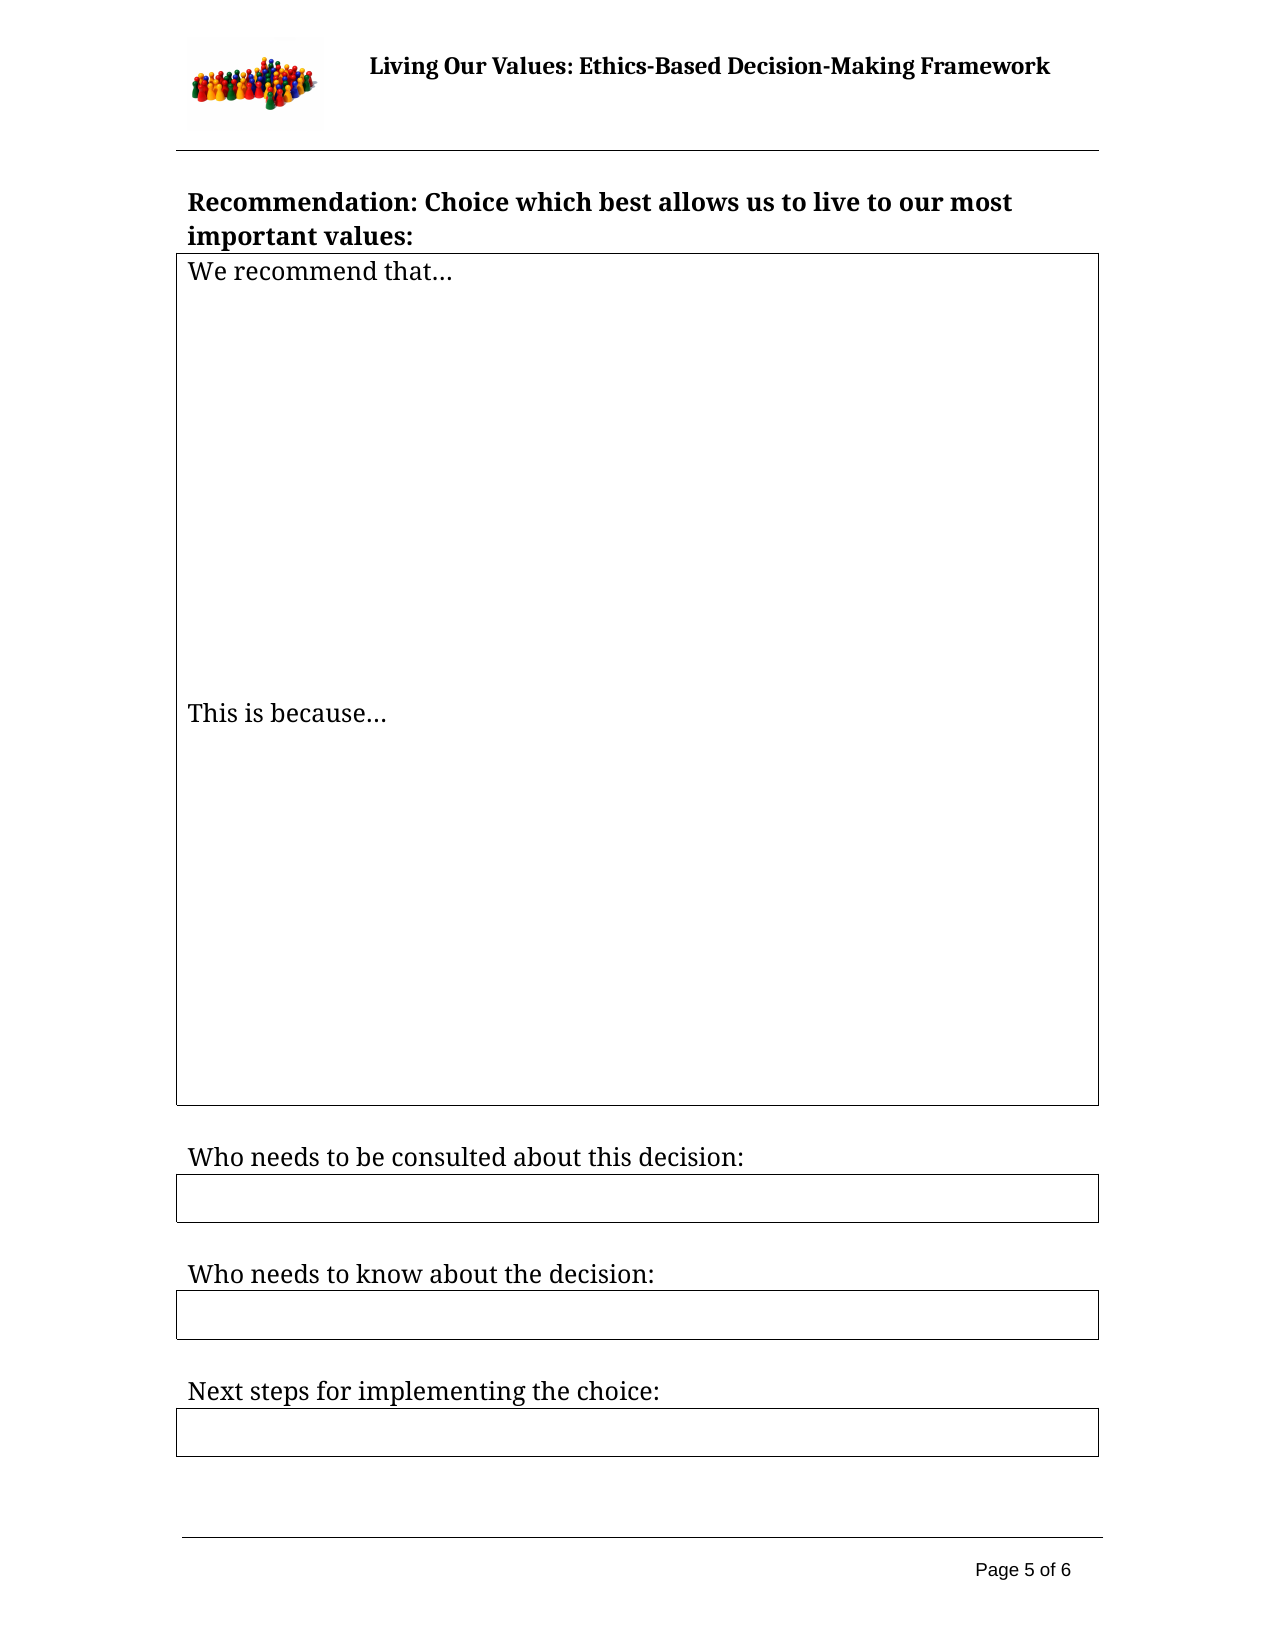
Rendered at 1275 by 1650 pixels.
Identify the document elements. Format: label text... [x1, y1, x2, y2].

table_header Recommendation: Choice which best allows us to live to our most important values: [176, 151, 1099, 253]
table_cell [177, 1409, 1098, 1456]
table_cell [177, 1175, 1098, 1222]
table_cell [177, 1291, 1098, 1339]
table_cell Who needs to know about the decision: [176, 1223, 1099, 1290]
picture [187, 37, 324, 131]
table_cell Next steps for implementing the choice: [176, 1340, 1099, 1407]
table_cell Who needs to be consulted about this decision: [176, 1106, 1099, 1173]
table_cell We recommend that… This is because… [177, 254, 1098, 1105]
